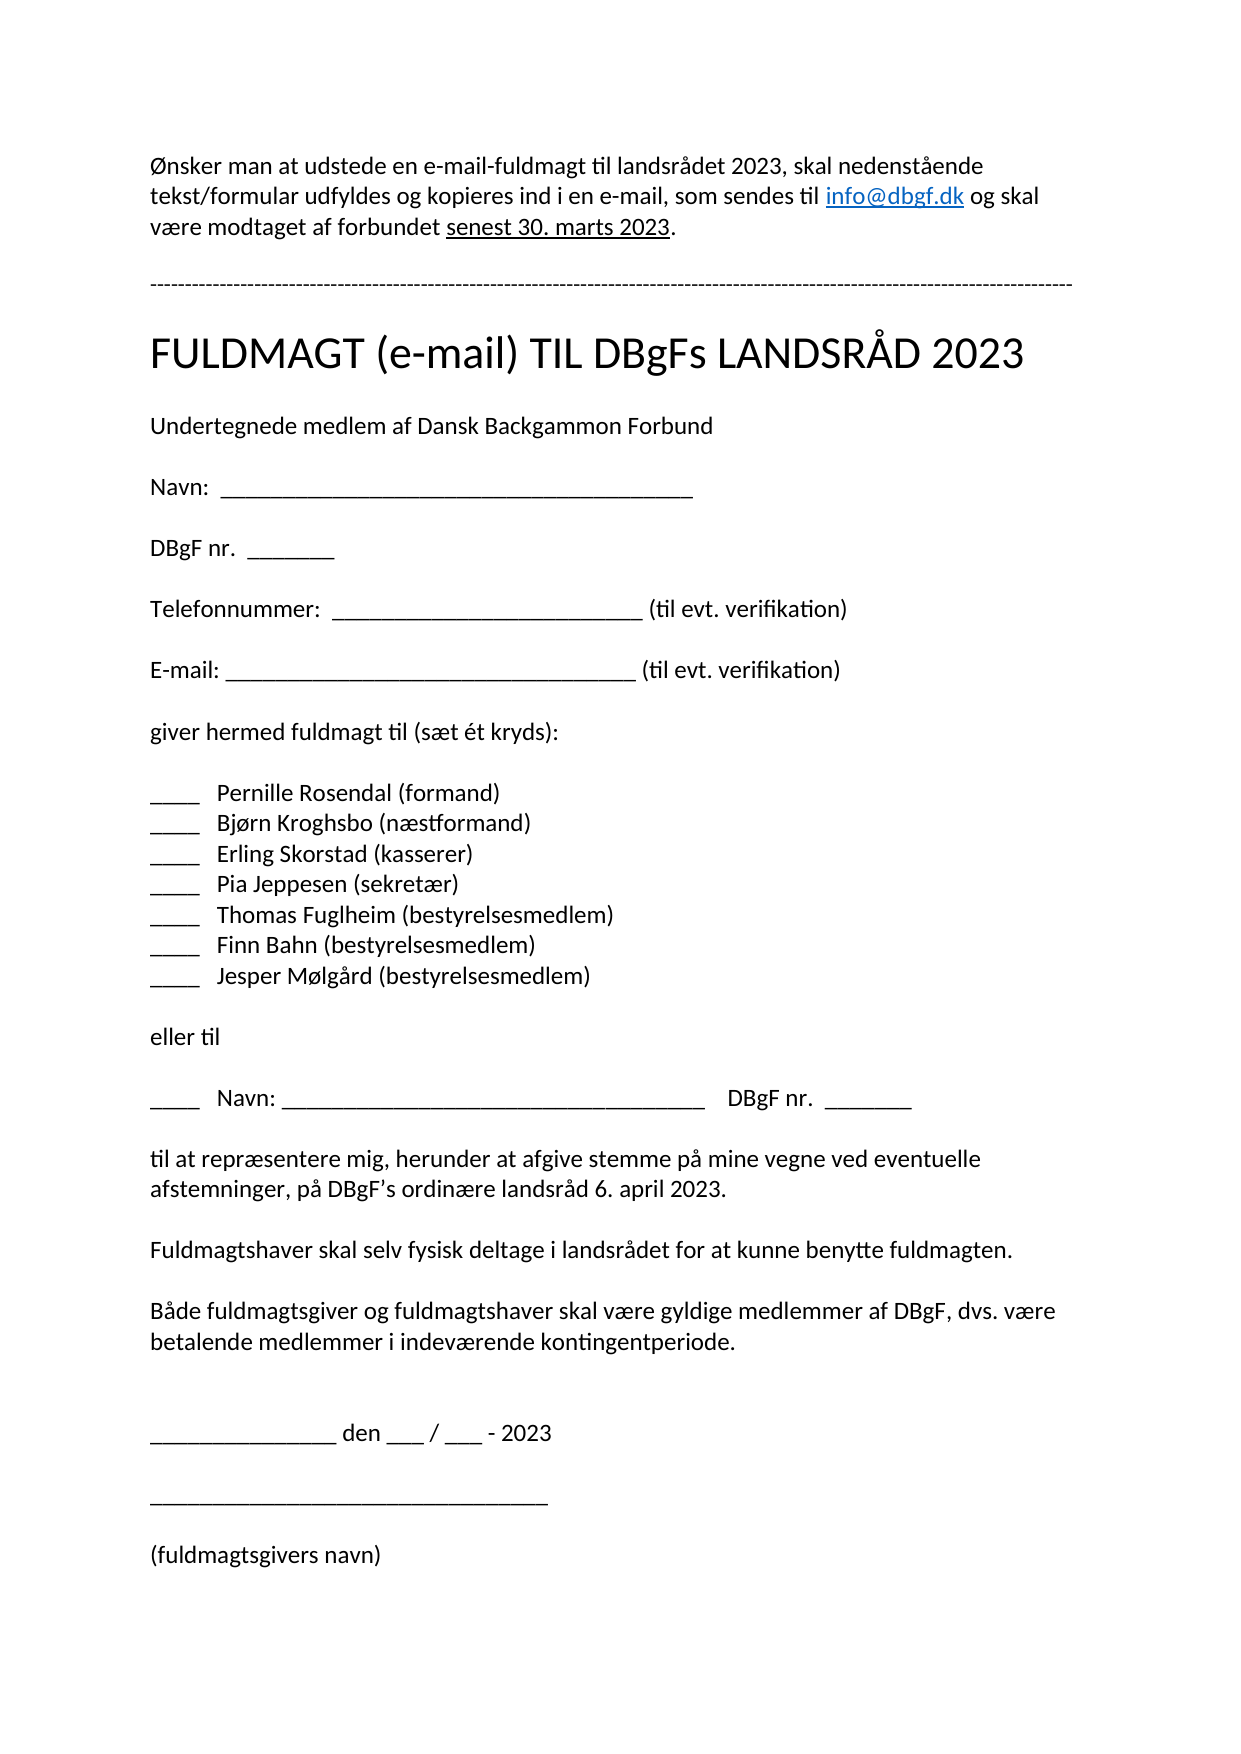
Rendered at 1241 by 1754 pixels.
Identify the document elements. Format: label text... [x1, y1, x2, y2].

text ____ Bjørn Kroghsbo (næstformand) [150, 807, 1090, 838]
text giver hermed fuldmagt til (sæt ét kryds): [150, 716, 1090, 746]
text ____ Erling Skorstad (kasserer) [150, 838, 1090, 868]
text Undertegnede medlem af Dansk Backgammon Forbund [150, 410, 1090, 441]
text Ønsker man at udstede en e-mail-fuldmagt til landsrådet 2023, skal nedenstående tekst/formular udfyldes og kopieres ind i en e-mail, som sendes til info@dbgf.dk og skal være modtaget af forbundet senest 30. marts 2023. [150, 150, 1090, 242]
text ____ Pernille Rosendal (formand) [150, 777, 1090, 807]
text FULDMAGT (e-mail) TIL DBgFs LANDSRÅD 2023 [150, 324, 1090, 380]
text _______________ den ___ / ___ - 2023 [150, 1418, 1090, 1448]
text Både fuldmagtsgiver og fuldmagtshaver skal være gyldige medlemmer af DBgF, dvs. være betalende medlemmer i indeværende kontingentperiode. [150, 1296, 1090, 1357]
text (fuldmagtsgivers navn) [150, 1540, 1090, 1570]
text ____ Pia Jeppesen (sekretær) [150, 868, 1090, 899]
text ________________________________ [150, 1479, 1090, 1540]
text E-mail: _________________________________ (til evt. verifikation) [150, 654, 1090, 685]
text ____ Thomas Fuglheim (bestyrelsesmedlem) [150, 899, 1090, 929]
text Telefonnummer: _________________________ (til evt. verifikation) [150, 593, 1090, 624]
text eller til [150, 1021, 1090, 1051]
text ____ Navn: __________________________________ DBgF nr. _______ [150, 1082, 1090, 1112]
text Fuldmagtshaver skal selv fysisk deltage i landsrådet for at kunne benytte fuldmagten. [150, 1234, 1090, 1265]
text til at repræsentere mig, herunder at afgive stemme på mine vegne ved eventuelle afstemninger, på DBgF’s ordinære landsråd 6. april 2023. [150, 1143, 1090, 1204]
text ____ Finn Bahn (bestyrelsesmedlem) [150, 929, 1090, 960]
text ------------------------------------------------------------------------------------------------------------------------------------- [150, 271, 1090, 295]
text ____ Jesper Mølgård (bestyrelsesmedlem) [150, 960, 1090, 990]
text Navn: ______________________________________ [150, 471, 1090, 502]
text DBgF nr. _______ [150, 532, 1090, 563]
